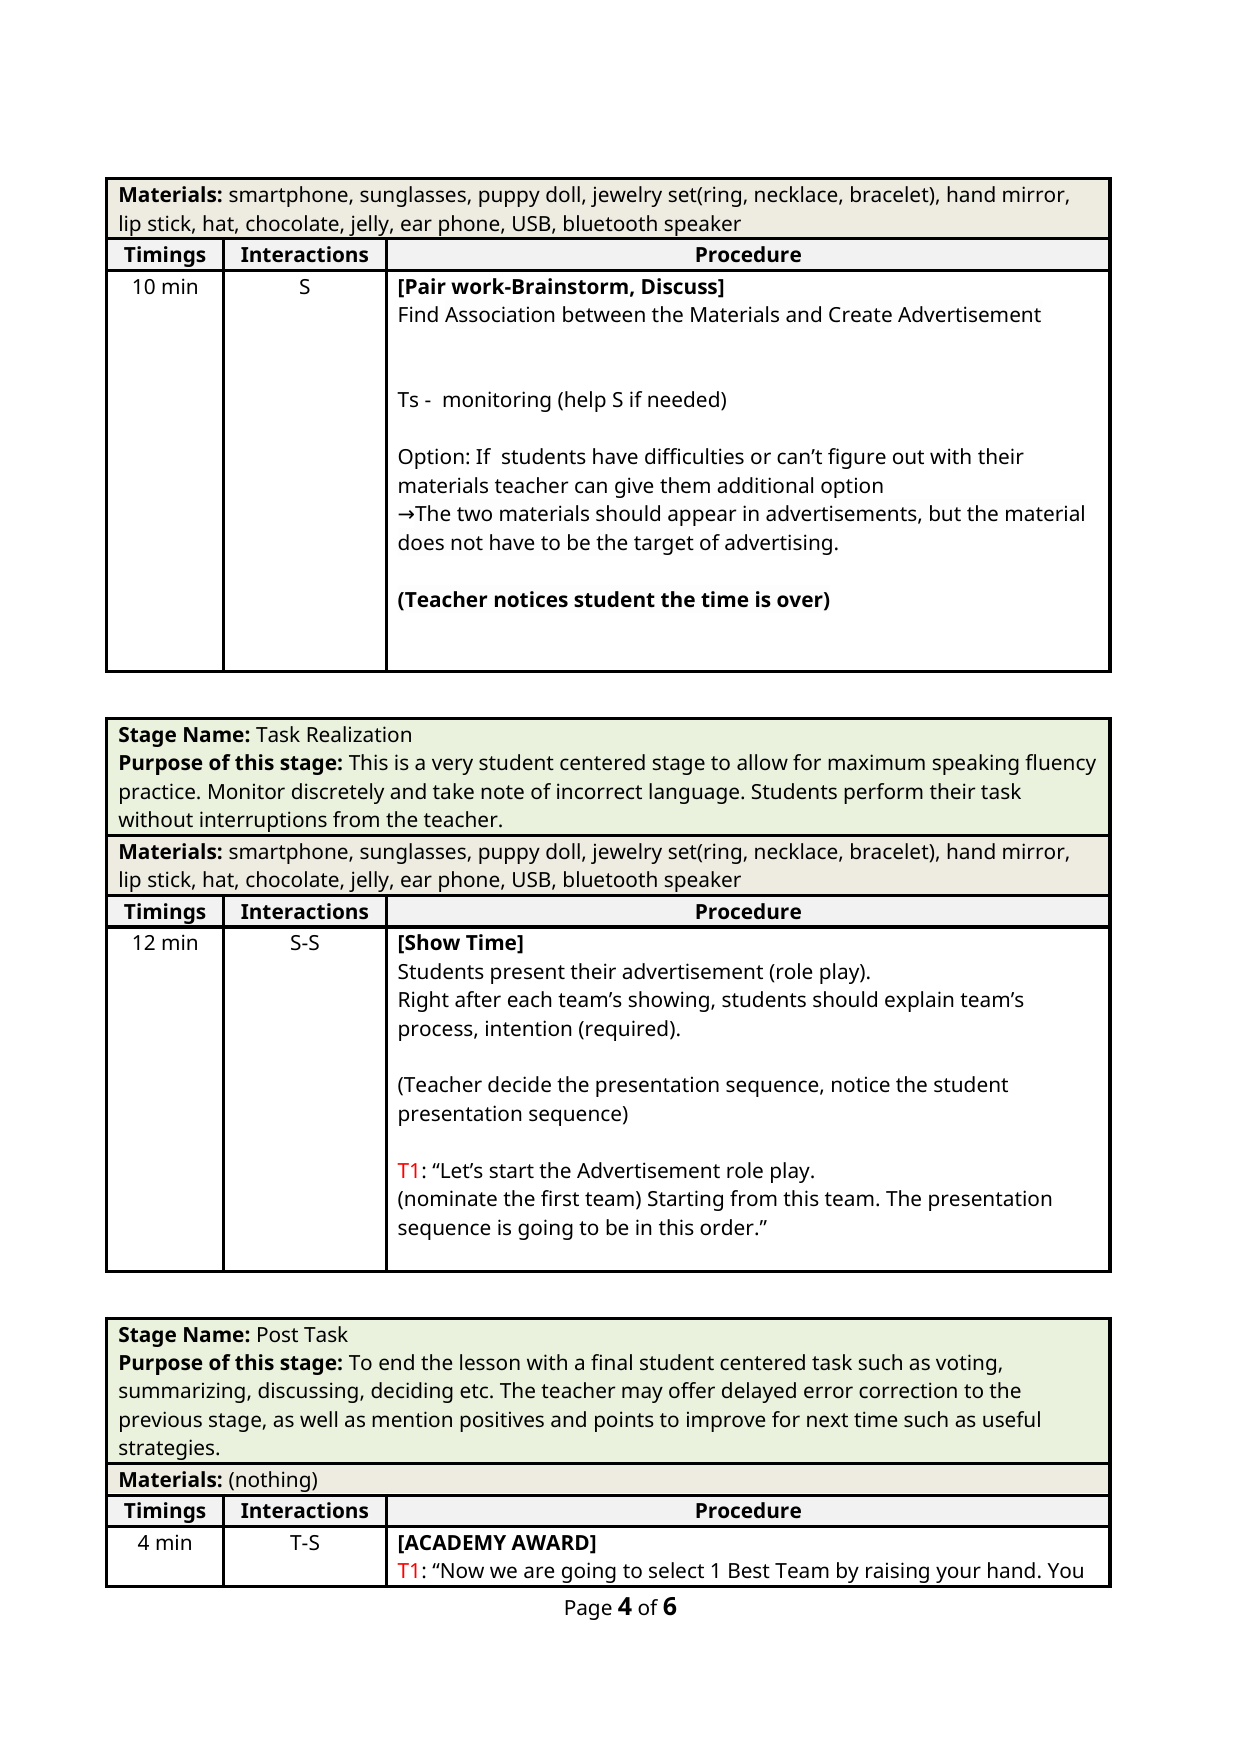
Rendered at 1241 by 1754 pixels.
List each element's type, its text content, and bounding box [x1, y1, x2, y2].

table_cell [Pair work-Brainstorm, Discuss] Find Association between the Materials and Create Advertisement Ts - monitoring (help S if needed) Option: If students have difficulties or can’t figure out with their materials teacher can give them additional option →The two materials should appear in advertisements, but the material does not have to be the target of advertising. (Teacher notices student the time is over) [388, 272, 1108, 670]
table_cell T-S [225, 1528, 385, 1585]
table_cell S [225, 272, 385, 670]
table_cell Interactions [225, 897, 385, 925]
table_cell Materials: smartphone, sunglasses, puppy doll, jewelry set(ring, necklace, bracelet), hand mirror, lip stick, hat, chocolate, jelly, ear phone, USB, bluetooth speaker [108, 837, 1108, 894]
table_cell Procedure [388, 240, 1108, 269]
table_cell Materials: (nothing) [108, 1465, 1108, 1493]
table_cell Interactions [225, 1497, 385, 1525]
table_cell Timings [108, 240, 222, 269]
table_cell Procedure [388, 897, 1108, 925]
table_cell [Show Time] Students present their advertisement (role play). Right after each team’s showing, students should explain team’s process, intention (required). (Teacher decide the presentation sequence, notice the student presentation sequence) T1: “Let’s start the Advertisement role play. (nominate the first team) Starting from this team. The presentation sequence is going to be in this order.” [388, 929, 1108, 1270]
table_cell Interactions [225, 240, 385, 269]
table_cell S-S [225, 929, 385, 1270]
table_cell Materials: smartphone, sunglasses, puppy doll, jewelry set(ring, necklace, bracelet), hand mirror, lip stick, hat, chocolate, jelly, ear phone, USB, bluetooth speaker [108, 180, 1108, 237]
table_cell 4 min [108, 1528, 222, 1585]
table_cell 12 min [108, 929, 222, 1270]
table_header Stage Name: Task Realization Purpose of this stage: This is a very student centered stage to allow for maximum speaking fluency practice. Monitor discretely and take note of incorrect language. Students perform their task without interruptions from the teacher. [108, 720, 1108, 834]
table_header Stage Name: Post Task Purpose of this stage: To end the lesson with a final student centered task such as voting, summarizing, discussing, deciding etc. The teacher may offer delayed error correction to the previous stage, as well as mention positives and points to improve for next time such as useful strategies. [108, 1320, 1108, 1462]
table_cell Timings [108, 897, 222, 925]
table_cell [388, 1528, 1108, 1585]
table_cell Procedure [388, 1497, 1108, 1525]
table_cell 10 min [108, 272, 222, 670]
table_cell Timings [108, 1497, 222, 1525]
